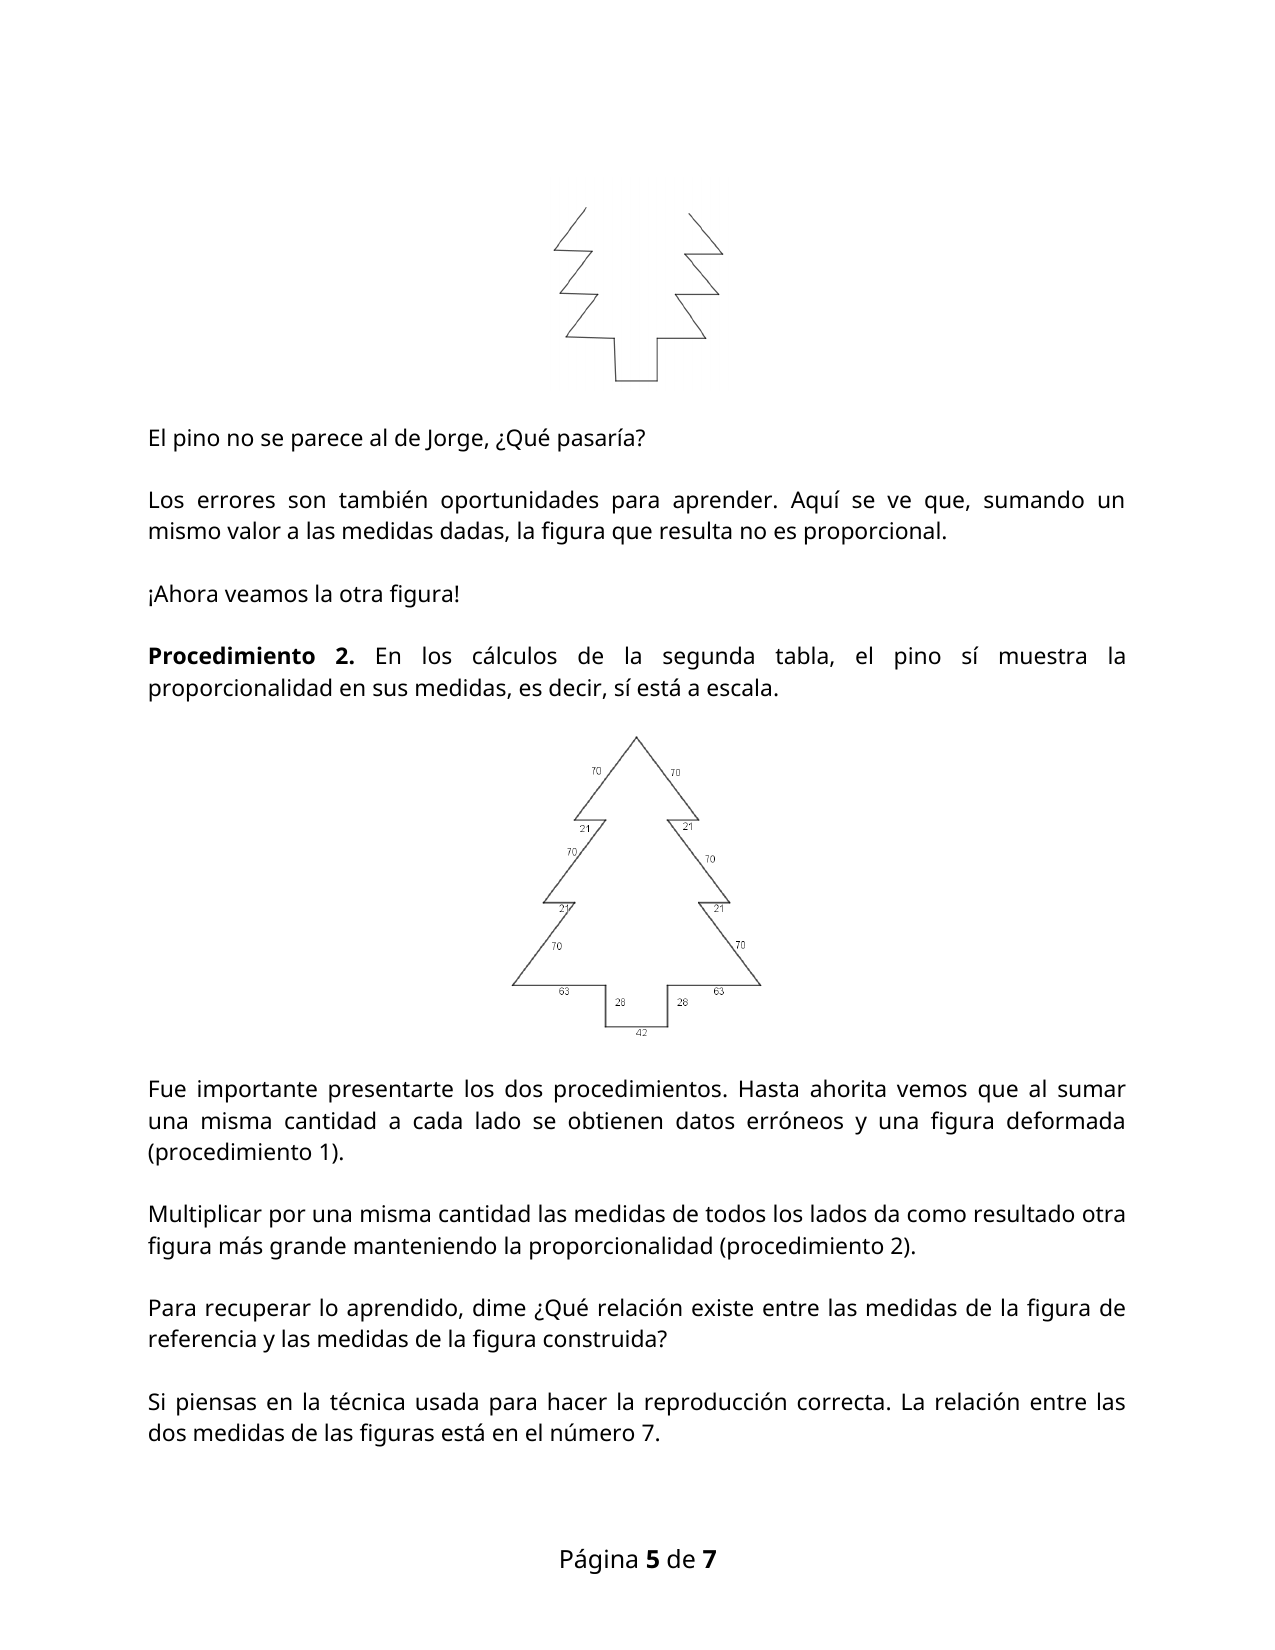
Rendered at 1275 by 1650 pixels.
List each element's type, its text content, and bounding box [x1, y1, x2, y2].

text El pino no se parece al de Jorge, ¿Qué pasaría? [148, 422, 1127, 453]
text Procedimiento 2. En los cálculos de la segunda tabla, el pino sí muestra la proporcionalidad en sus medidas, es decir, sí está a escala. [148, 640, 1127, 703]
picture [505, 734, 770, 1043]
text Los errores son también oportunidades para aprender. Aquí se ve que, sumando un mismo valor a las medidas dadas, la figura que resulta no es proporcional. [148, 484, 1127, 547]
text Multiplicar por una misma cantidad las medidas de todos los lados da como resultado otra figura más grande manteniendo la proporcionalidad (procedimiento 2). [148, 1198, 1127, 1261]
picture [543, 177, 732, 391]
text Si piensas en la técnica usada para hacer la reproducción correcta. La relación entre las dos medidas de las figuras está en el número 7. [148, 1386, 1127, 1448]
text Para recuperar lo aprendido, dime ¿Qué relación existe entre las medidas de la figura de referencia y las medidas de la figura construida? [148, 1292, 1127, 1354]
text ¡Ahora veamos la otra figura! [148, 578, 1127, 609]
text Fue importante presentarte los dos procedimientos. Hasta ahorita vemos que al sumar una misma cantidad a cada lado se obtienen datos erróneos y una figura deformada (procedimiento 1). [148, 1073, 1127, 1167]
